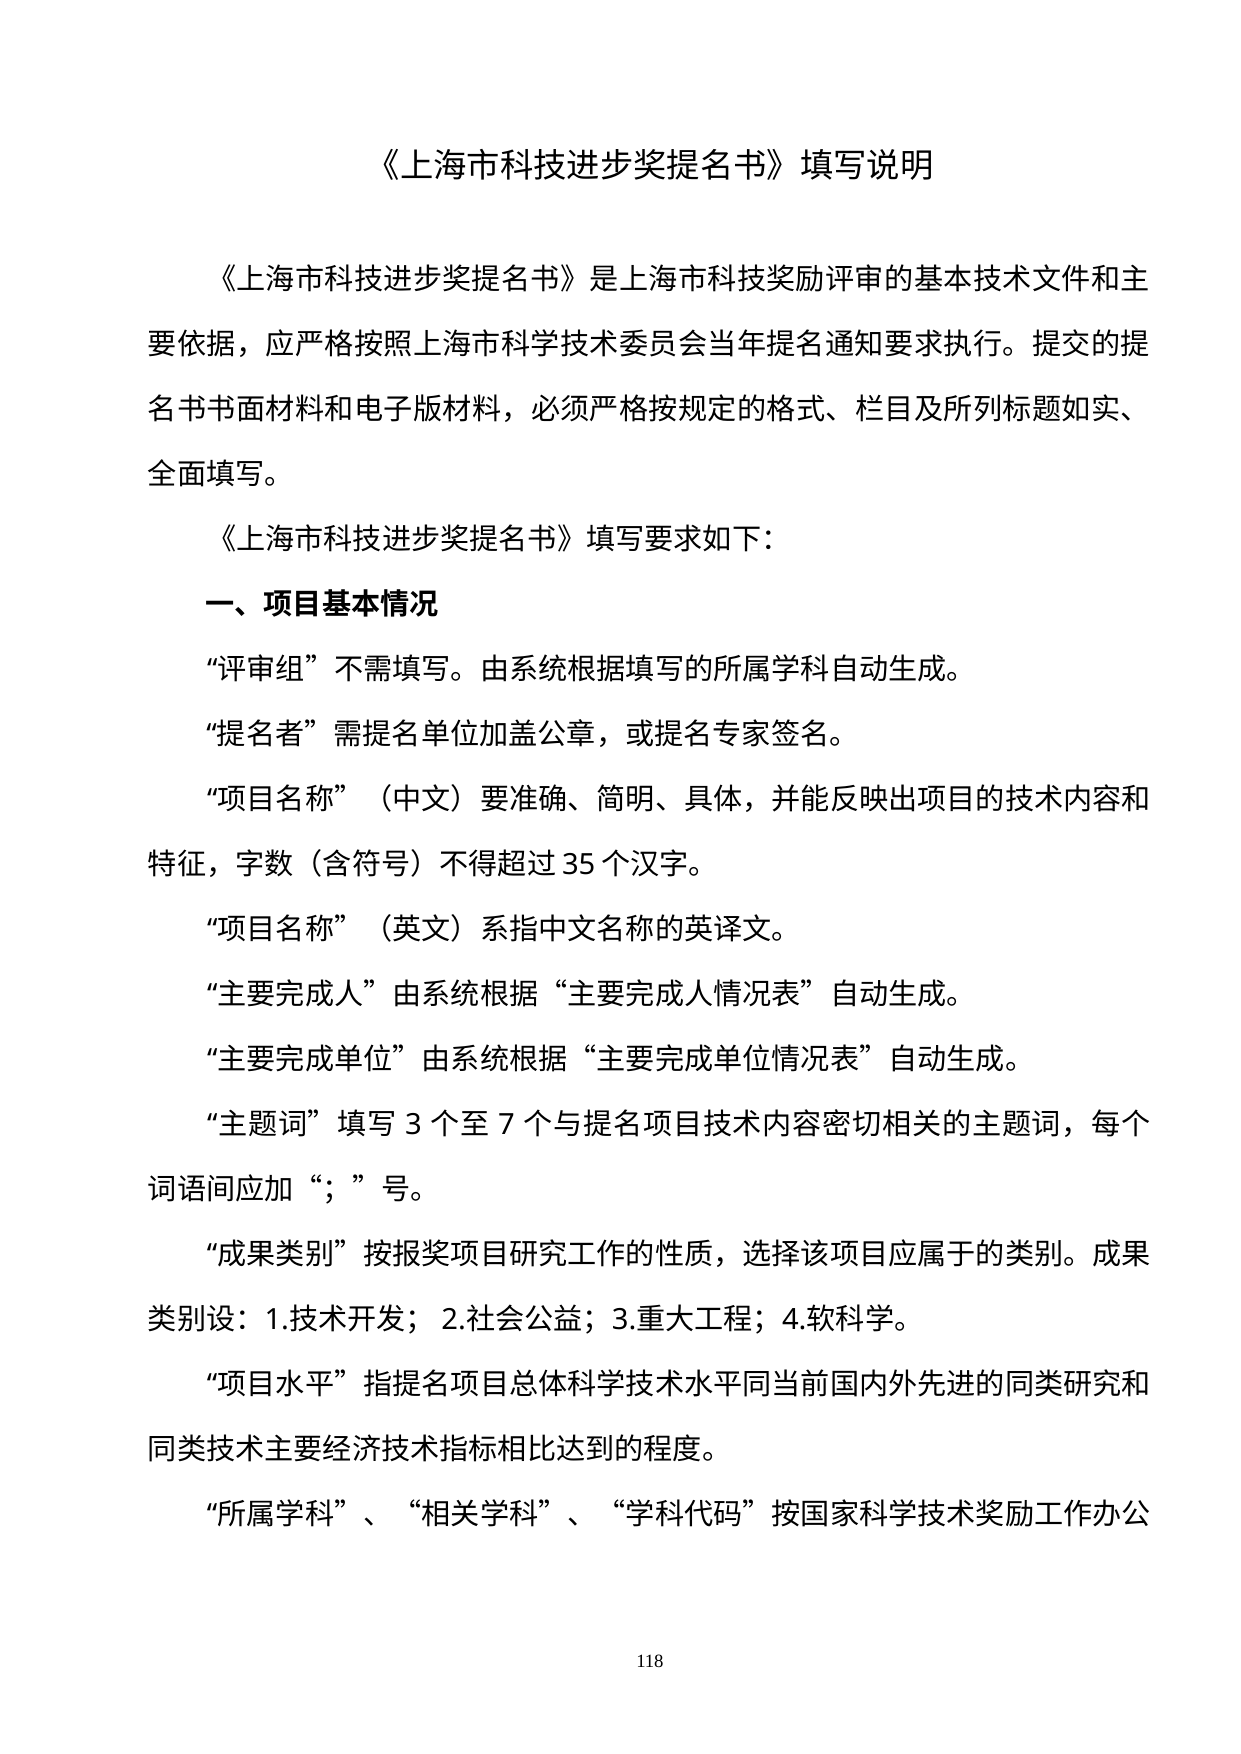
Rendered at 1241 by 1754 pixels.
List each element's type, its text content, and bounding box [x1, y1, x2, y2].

text 一、项目基本情况 [148, 569, 1152, 634]
text 《上海市科技进步奖提名书》填写要求如下： [148, 504, 1152, 569]
text “主要完成单位”由系统根据“主要完成单位情况表”自动生成。 [148, 1024, 1152, 1089]
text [148, 1479, 1152, 1544]
text “主要完成人”由系统根据“主要完成人情况表”自动生成。 [148, 959, 1152, 1024]
text “项目水平”指提名项目总体科学技术水平同当前国内外先进的同类研究和同类技术主要经济技术指标相比达到的程度。 [148, 1349, 1152, 1479]
text “评审组”不需填写。由系统根据填写的所属学科自动生成。 [148, 634, 1152, 699]
text “成果类别”按报奖项目研究工作的性质，选择该项目应属于的类别。成果类别设：1.技术开发； 2.社会公益；3.重大工程；4.软科学。 [148, 1219, 1152, 1349]
text “主题词”填写 3 个至 7 个与提名项目技术内容密切相关的主题词，每个词语间应加“；”号。 [148, 1089, 1152, 1219]
text “项目名称”（中文）要准确、简明、具体，并能反映出项目的技术内容和特征，字数（含符号）不得超过35个汉字。 [148, 764, 1152, 894]
text “项目名称”（英文）系指中文名称的英译文。 [148, 894, 1152, 959]
text “提名者”需提名单位加盖公章，或提名专家签名。 [148, 699, 1152, 764]
text 《上海市科技进步奖提名书》是上海市科技奖励评审的基本技术文件和主要依据，应严格按照上海市科学技术委员会当年提名通知要求执行。提交的提名书书面材料和电子版材料，必须严格按规定的格式、栏目及所列标题如实、全面填写。 [148, 244, 1152, 504]
text 《上海市科技进步奖提名书》填写说明 [148, 131, 1152, 196]
